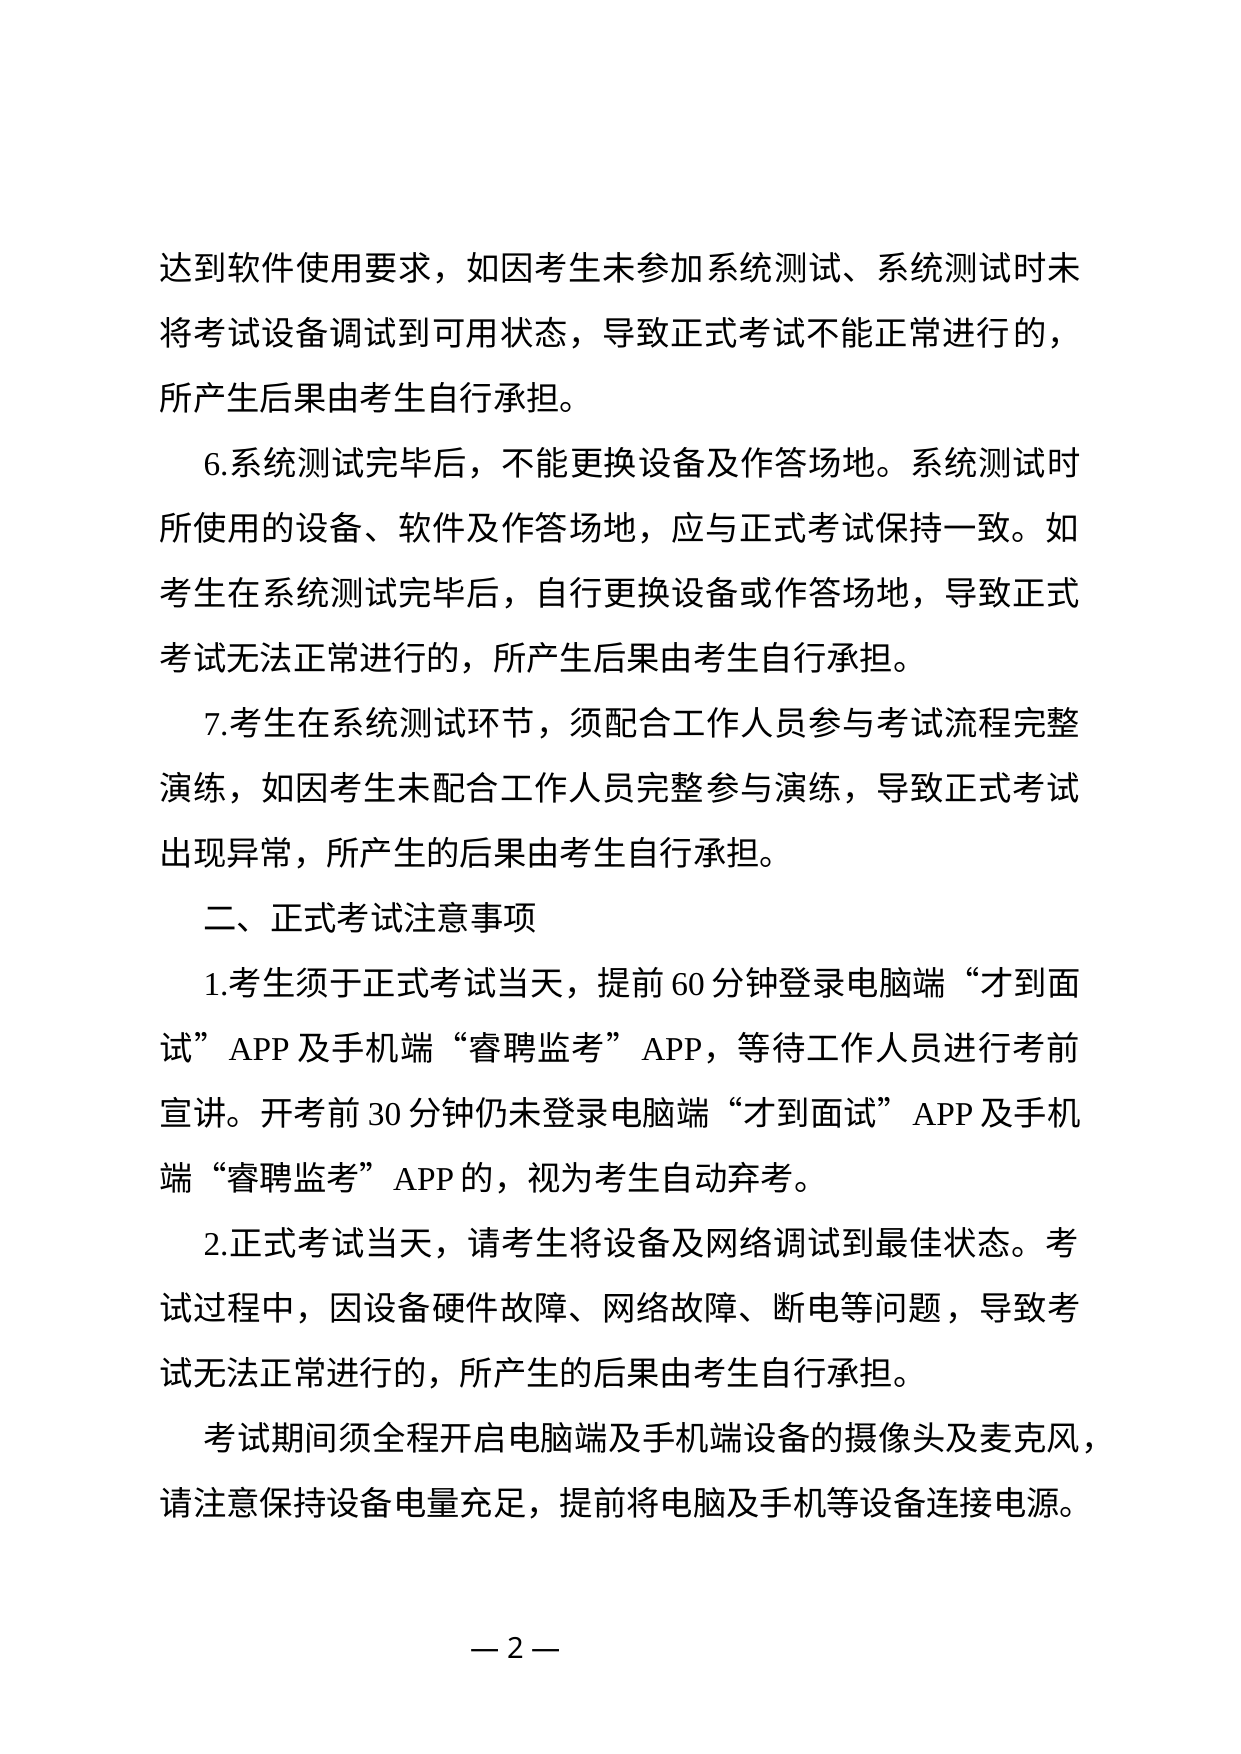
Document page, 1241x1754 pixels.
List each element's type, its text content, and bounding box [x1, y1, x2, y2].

text 6.系统测试完毕后，不能更换设备及作答场地。系统测试时所使用的设备、软件及作答场地，应与正式考试保持一致。如考生在系统测试完毕后，自行更换设备或作答场地，导致正式考试无法正常进行的，所产生后果由考生自行承担。 [159, 428, 1081, 688]
text 1.考生须于正式考试当天，提前60分钟登录电脑端“才到面试”APP及手机端“睿聘监考”APP，等待工作人员进行考前宣讲。开考前30分钟仍未登录电脑端“才到面试”APP及手机端“睿聘监考”APP的，视为考生自动弃考。 [159, 948, 1081, 1208]
subtitle 二、正式考试注意事项 [159, 883, 1081, 948]
text 考试期间须全程开启电脑端及手机端设备的摄像头及麦克风，请注意保持设备电量充足，提前将电脑及手机等设备连接电源。 [159, 1403, 1081, 1533]
text 7.考生在系统测试环节，须配合工作人员参与考试流程完整演练，如因考生未配合工作人员完整参与演练，导致正式考试出现异常，所产生的后果由考生自行承担。 [159, 688, 1081, 883]
text 2.正式考试当天，请考生将设备及网络调试到最佳状态。考试过程中，因设备硬件故障、网络故障、断电等问题，导致考试无法正常进行的，所产生的后果由考生自行承担。 [159, 1208, 1081, 1403]
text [159, 233, 1081, 428]
